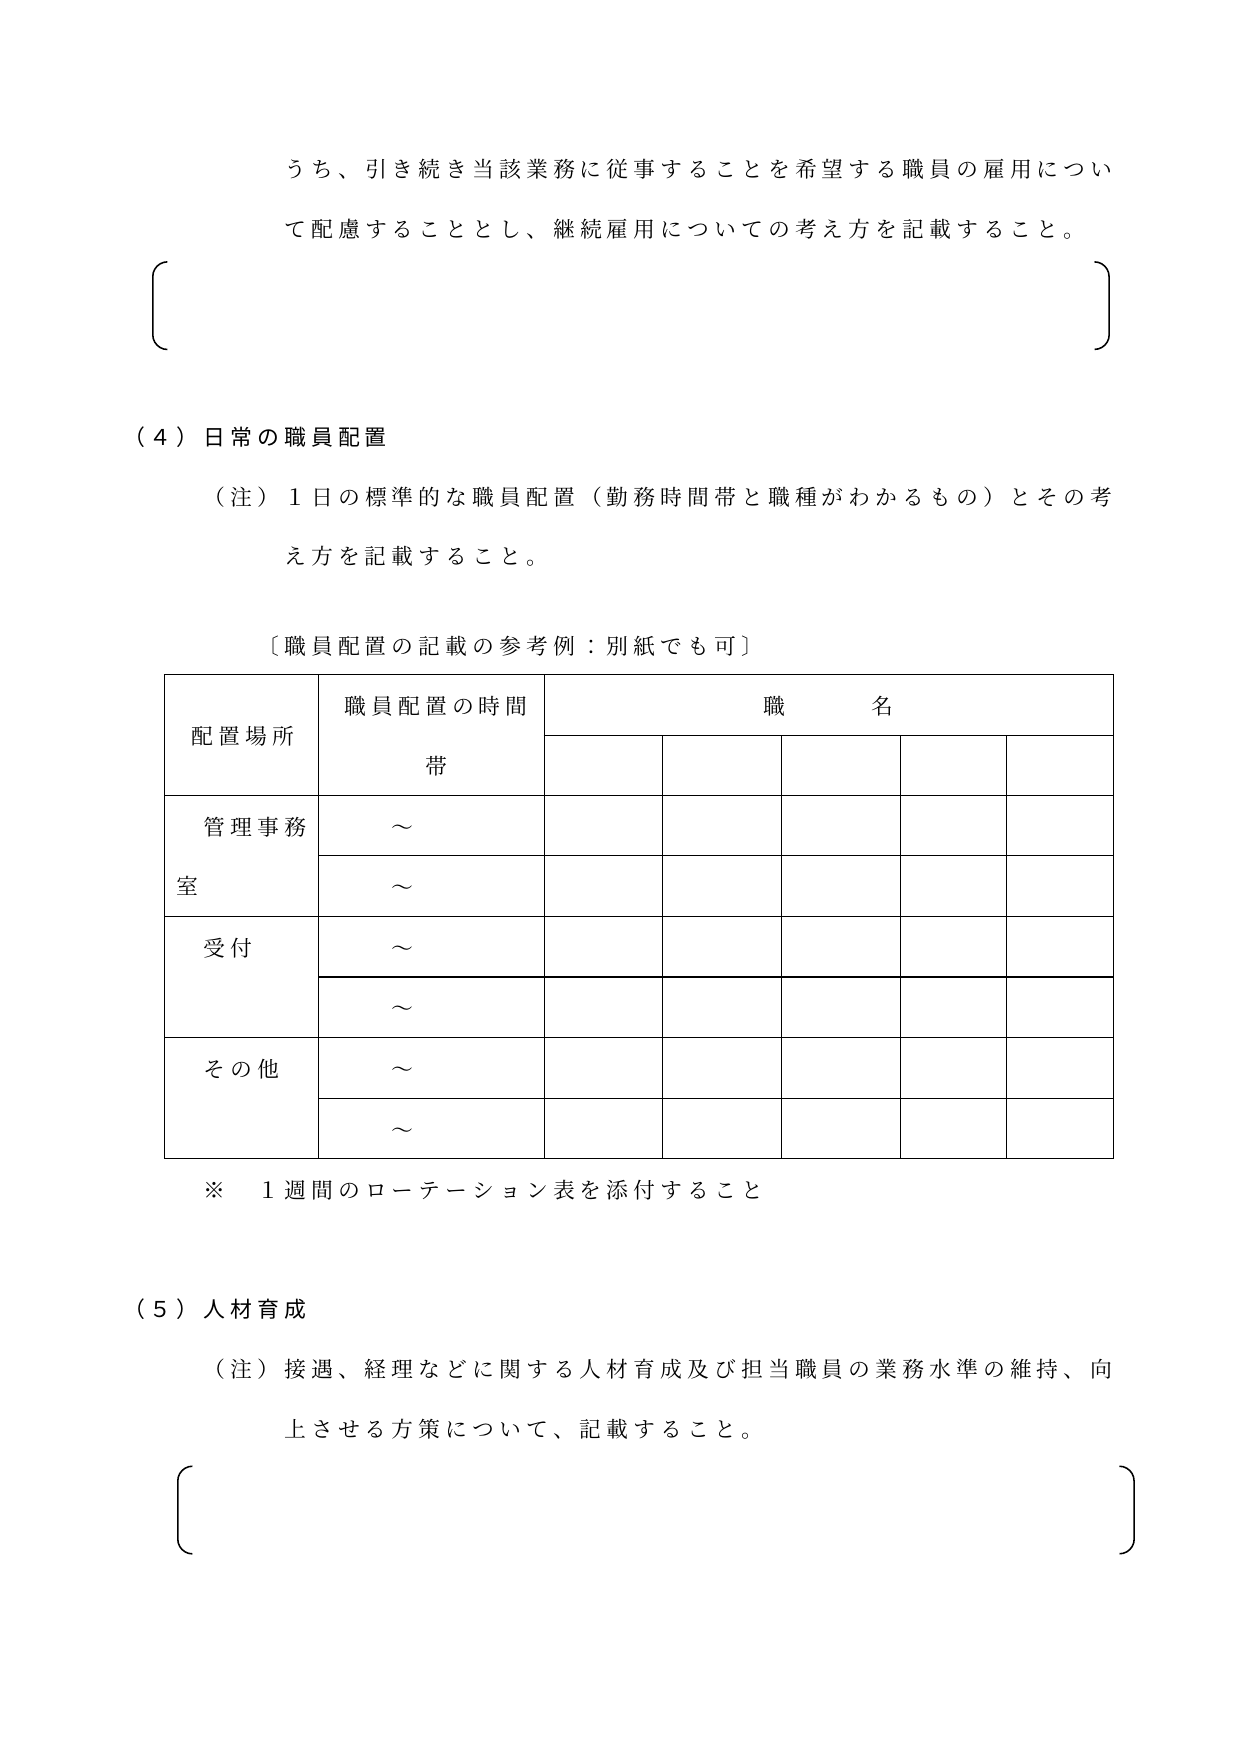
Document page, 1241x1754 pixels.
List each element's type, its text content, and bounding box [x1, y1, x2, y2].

table_cell [782, 978, 900, 1037]
table_cell 受付 [165, 917, 318, 1037]
table_cell [545, 1038, 662, 1098]
table_cell [782, 856, 900, 916]
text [123, 138, 1117, 257]
table_cell [901, 796, 1006, 855]
table_header 配置場所 [165, 675, 318, 794]
table_cell [1007, 856, 1113, 916]
table_header 職 名 [545, 675, 1113, 735]
table_cell [1007, 978, 1113, 1037]
table_cell ～ [319, 1038, 544, 1098]
table_cell [663, 1099, 781, 1158]
table_cell [782, 917, 900, 976]
table_cell ～ [319, 856, 544, 916]
table_cell [1007, 917, 1113, 976]
table_cell ～ [319, 1099, 544, 1158]
table_cell [901, 736, 1006, 794]
table_cell [1007, 1038, 1113, 1098]
table_cell 管理事務室 [165, 796, 318, 916]
table_header 職員配置の時間帯 [319, 675, 544, 794]
table_cell [663, 917, 781, 976]
table_cell ～ [319, 917, 544, 976]
table_cell ～ [319, 978, 544, 1037]
table_cell [901, 978, 1006, 1037]
table_cell [663, 978, 781, 1037]
table_cell [545, 917, 662, 976]
text （５）人材育成 [123, 1278, 1117, 1338]
table_cell [901, 1038, 1006, 1098]
table_cell [901, 856, 1006, 916]
table_cell [901, 917, 1006, 976]
table_cell [663, 856, 781, 916]
table_cell [663, 736, 781, 794]
text （注）１日の標準的な職員配置（勤務時間帯と職種がわかるもの）とその考え方を記載すること。 [194, 466, 1117, 585]
table_cell [782, 1099, 900, 1158]
table_cell [901, 1099, 1006, 1158]
text 〔職員配置の記載の参考例：別紙でも可〕 [241, 615, 1117, 674]
table_cell [782, 1038, 900, 1098]
table_cell ～ [319, 796, 544, 855]
table_cell [663, 1038, 781, 1098]
text （注）接遇、経理などに関する人材育成及び担当職員の業務水準の維持、向上させる方策について、記載すること。 [194, 1338, 1117, 1457]
table_cell [782, 796, 900, 855]
table_cell [545, 736, 662, 794]
table_cell [545, 856, 662, 916]
table_cell [1007, 1099, 1113, 1158]
table_cell [782, 736, 900, 794]
table_cell [545, 978, 662, 1037]
table_cell [545, 1099, 662, 1158]
table_cell [663, 796, 781, 855]
table_cell [545, 796, 662, 855]
table_cell その他 [165, 1038, 318, 1158]
table_cell [1007, 736, 1113, 794]
text （４）日常の職員配置 [123, 406, 1117, 466]
table_cell [1007, 796, 1113, 855]
text ※ １週間のローテーション表を添付すること [123, 1159, 1117, 1219]
